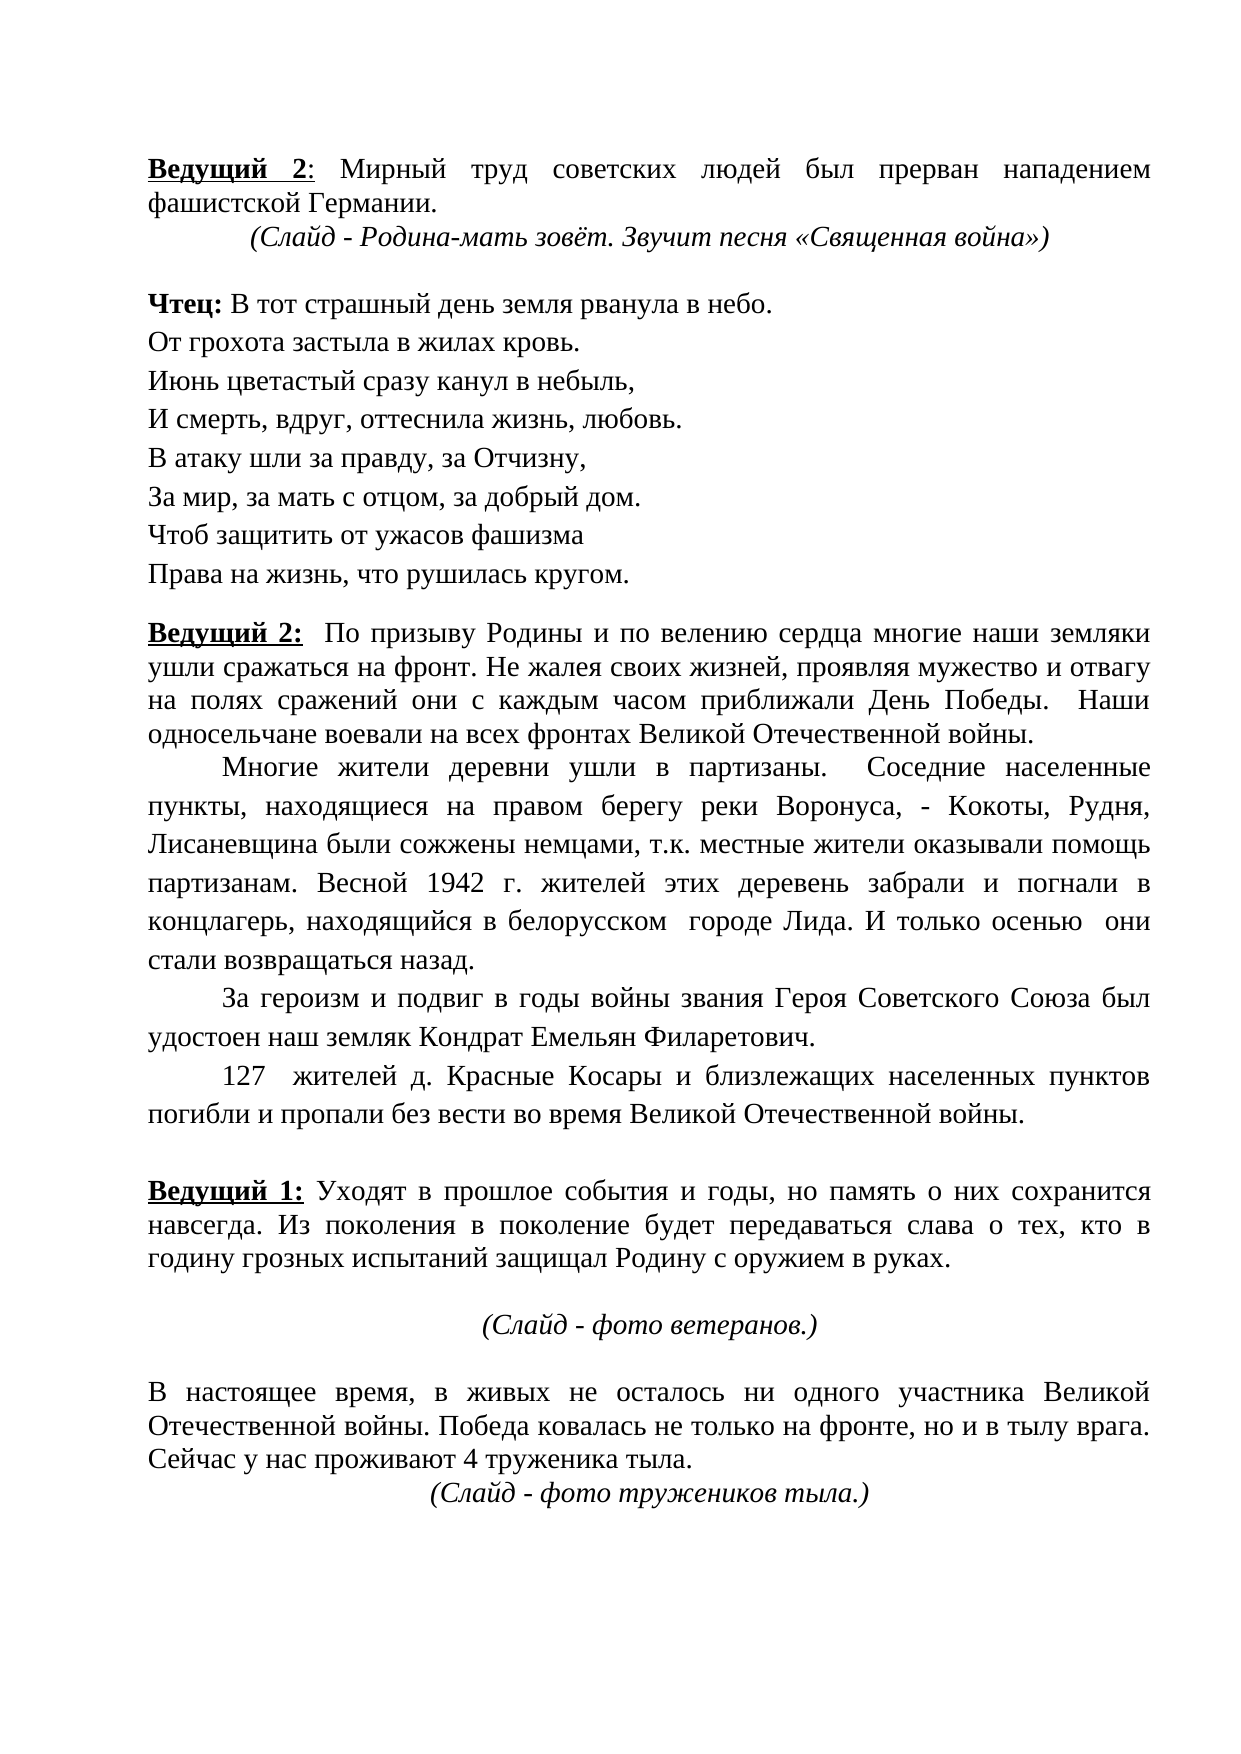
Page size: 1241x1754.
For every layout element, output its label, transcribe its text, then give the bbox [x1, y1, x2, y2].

text Ведущий 1: Уходят в прошлое события и годы, но память о них сохранится навсегда. Из поколения в поколение будет передаваться слава о тех, кто в годину грозных испытаний защищал Родину с оружием в руках. [148, 1173, 1152, 1274]
text (Слайд - Родина-мать зовёт. Звучит песня «Священная война») [148, 219, 1152, 252]
text За героизм и подвиг в годы войны звания Героя Советского Союза был удостоен наш земляк Кондрат Емельян Филаретович. [148, 981, 1152, 1053]
text 127 жителей д. Красные Косары и близлежащих населенных пунктов погибли и пропали без вести во время Великой Отечественной войны. [148, 1058, 1152, 1130]
text Многие жители деревни ушли в партизаны. Соседние населенные пункты, находящиеся на правом берегу реки Воронуса, - Кокоты, Рудня, Лисаневщина были сожжены немцами, т.к. местные жители оказывали помощь партизанам. Весной . жителей этих деревень забрали и погнали в концлагерь, находящийся в белорусском городе Лида. И только осенью они стали возвращаться назад. [148, 749, 1152, 976]
text В настоящее время, в живых не осталось ни одного участника Великой Отечественной войны. Победа ковалась не только на фронте, но и в тылу врага. Сейчас у нас проживают 4 труженика тыла. [148, 1374, 1152, 1475]
text Ведущий 2: Мирный труд советских людей был прерван нападением фашистской Германии. [148, 152, 1152, 219]
text (Слайд - фото ветеранов.) [148, 1307, 1152, 1341]
text Чтец: В тот страшный день земля рванула в небо. От грохота застыла в жилах кровь. Июнь цветастый сразу канул в небыль, И смерть, вдруг, оттеснила жизнь, любовь. В атаку шли за правду, за Отчизну, За мир, за мать с отцом, за добрый дом. Чтоб защитить от ужасов фашизма Права на жизнь, что рушилась кругом. [148, 286, 1152, 589]
text Ведущий 2: По призыву Родины и по велению сердца многие наши земляки ушли сражаться на фронт. Не жалея своих жизней, проявляя мужество и отвагу на полях сражений они с каждым часом приближали День Победы. Наши односельчане воевали на всех фронтах Великой Отечественной войны. [148, 615, 1152, 749]
text (Слайд - фото тружеников тыла.) [148, 1475, 1152, 1509]
